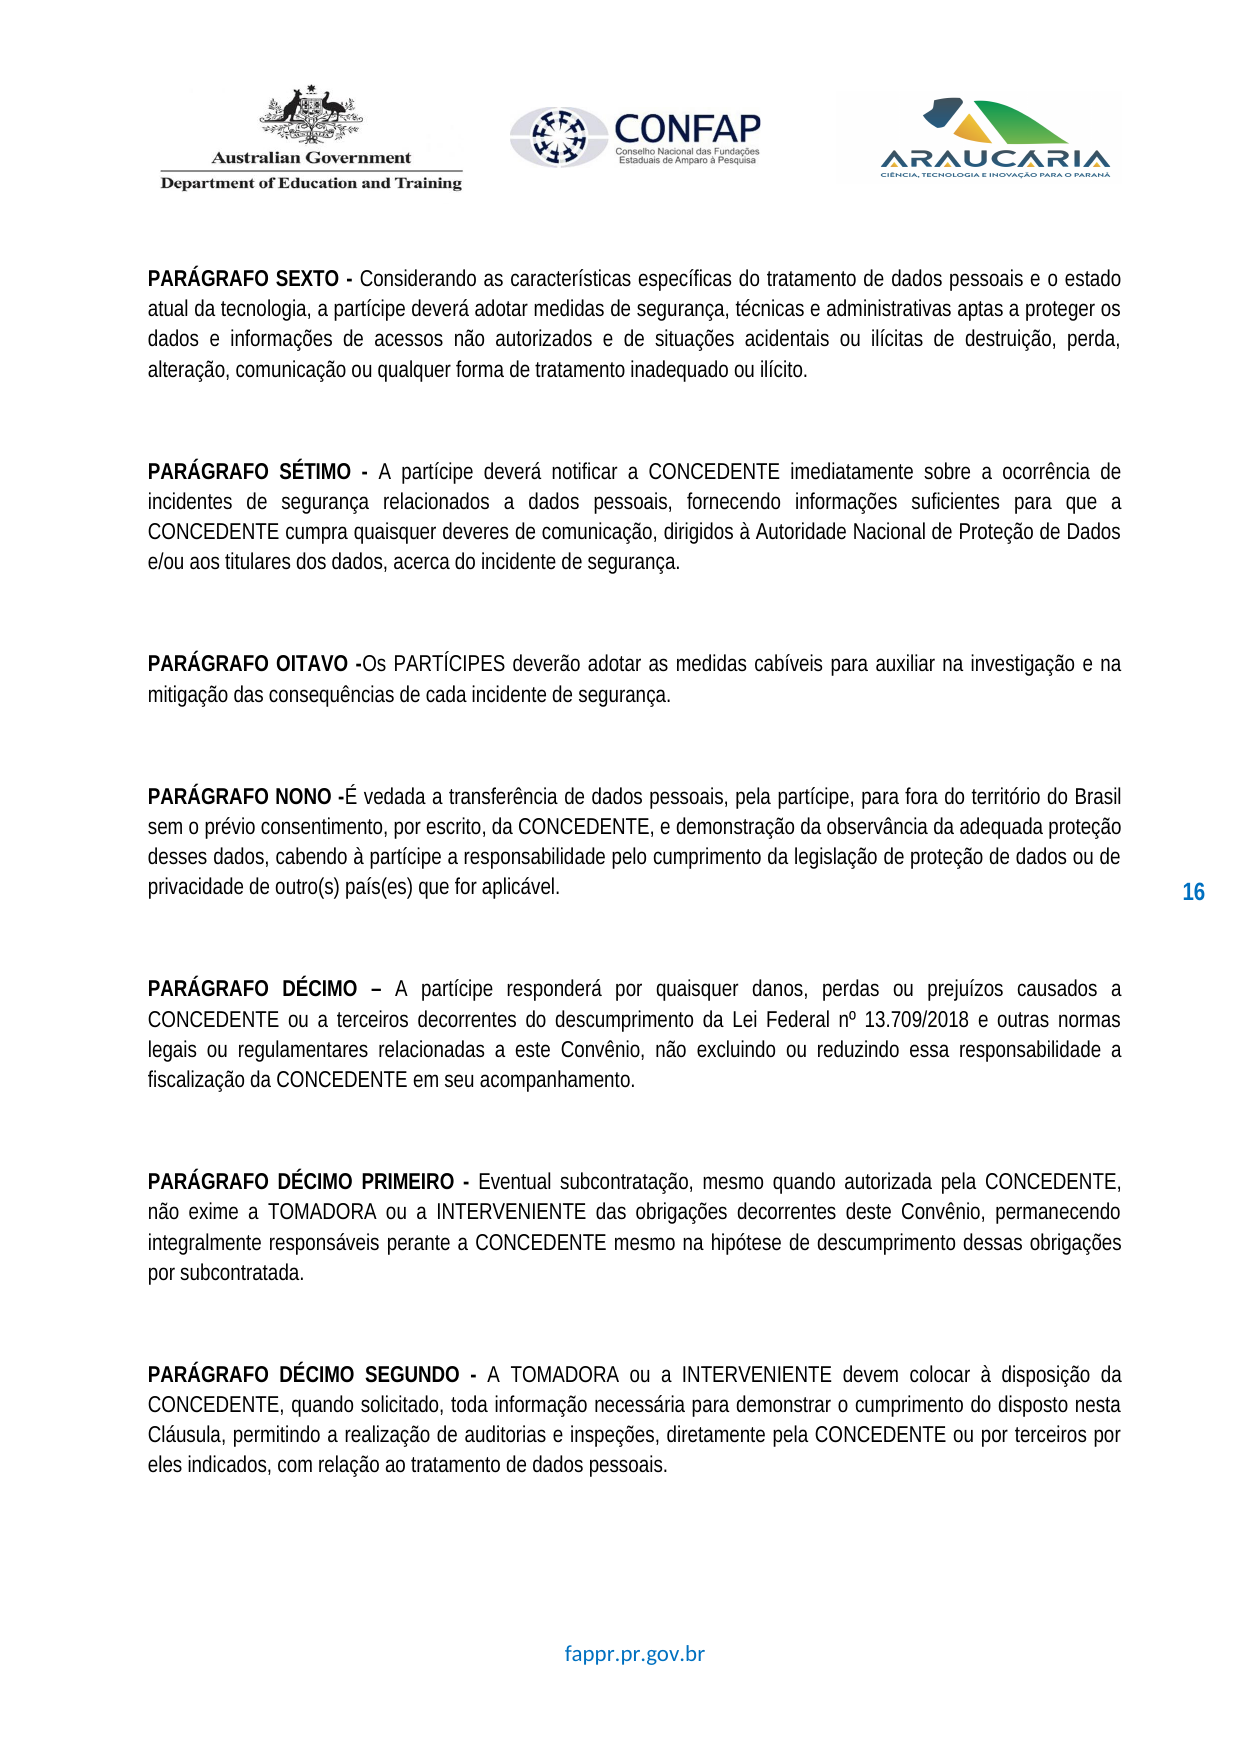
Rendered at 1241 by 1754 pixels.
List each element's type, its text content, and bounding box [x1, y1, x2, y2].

text PARÁGRAFO DÉCIMO PRIMEIRO - Eventual subcontratação, mesmo quando autorizada pela CONCEDENTE, não exime a TOMADORA ou a INTERVENIENTE das obrigações decorrentes deste Convênio, permanecendo integralmente responsáveis perante a CONCEDENTE mesmo na hipótese de descumprimento dessas obrigações por subcontratada. [148, 1168, 1122, 1285]
picture [835, 91, 1123, 184]
picture [158, 70, 464, 204]
picture [510, 107, 761, 168]
text PARÁGRAFO DÉCIMO SEGUNDO - A TOMADORA ou a INTERVENIENTE devem colocar à disposição da CONCEDENTE, quando solicitado, toda informação necessária para demonstrar o cumprimento do disposto nesta Cláusula, permitindo a realização de auditorias e inspeções, diretamente pela CONCEDENTE ou por terceiros por eles indicados, com relação ao tratamento de dados pessoais. [148, 1361, 1122, 1478]
text PARÁGRAFO SEXTO - Considerando as características específicas do tratamento de dados pessoais e o estado atual da tecnologia, a partícipe deverá adotar medidas de segurança, técnicas e administrativas aptas a proteger os dados e informações de acessos não autorizados e de situações acidentais ou ilícitas de destruição, perda, alteração, comunicação ou qualquer forma de tratamento inadequado ou ilícito. [148, 265, 1122, 382]
text PARÁGRAFO OITAVO -Os PARTÍCIPES deverão adotar as medidas cabíveis para auxiliar na investigação e na mitigação das consequências de cada incidente de segurança. [148, 650, 1122, 707]
text PARÁGRAFO DÉCIMO – A partícipe responderá por quaisquer danos, perdas ou prejuízos causados a CONCEDENTE ou a terceiros decorrentes do descumprimento da Lei Federal nº 13.709/2018 e outras normas legais ou regulamentares relacionadas a este Convênio, não excluindo ou reduzindo essa responsabilidade a fiscalização da CONCEDENTE em seu acompanhamento. [148, 975, 1122, 1092]
text PARÁGRAFO NONO -É vedada a transferência de dados pessoais, pela partícipe, para fora do território do Brasil sem o prévio consentimento, por escrito, da CONCEDENTE, e demonstração da observância da adequada proteção desses dados, cabendo à partícipe a responsabilidade pelo cumprimento da legislação de proteção de dados ou de privacidade de outro(s) país(es) que for aplicável. [148, 783, 1122, 899]
text PARÁGRAFO SÉTIMO - A partícipe deverá notificar a CONCEDENTE imediatamente sobre a ocorrência de incidentes de segurança relacionados a dados pessoais, fornecendo informações suficientes para que a CONCEDENTE cumpra quaisquer deveres de comunicação, dirigidos à Autoridade Nacional de Proteção de Dados e/ou aos titulares dos dados, acerca do incidente de segurança. [148, 458, 1122, 574]
